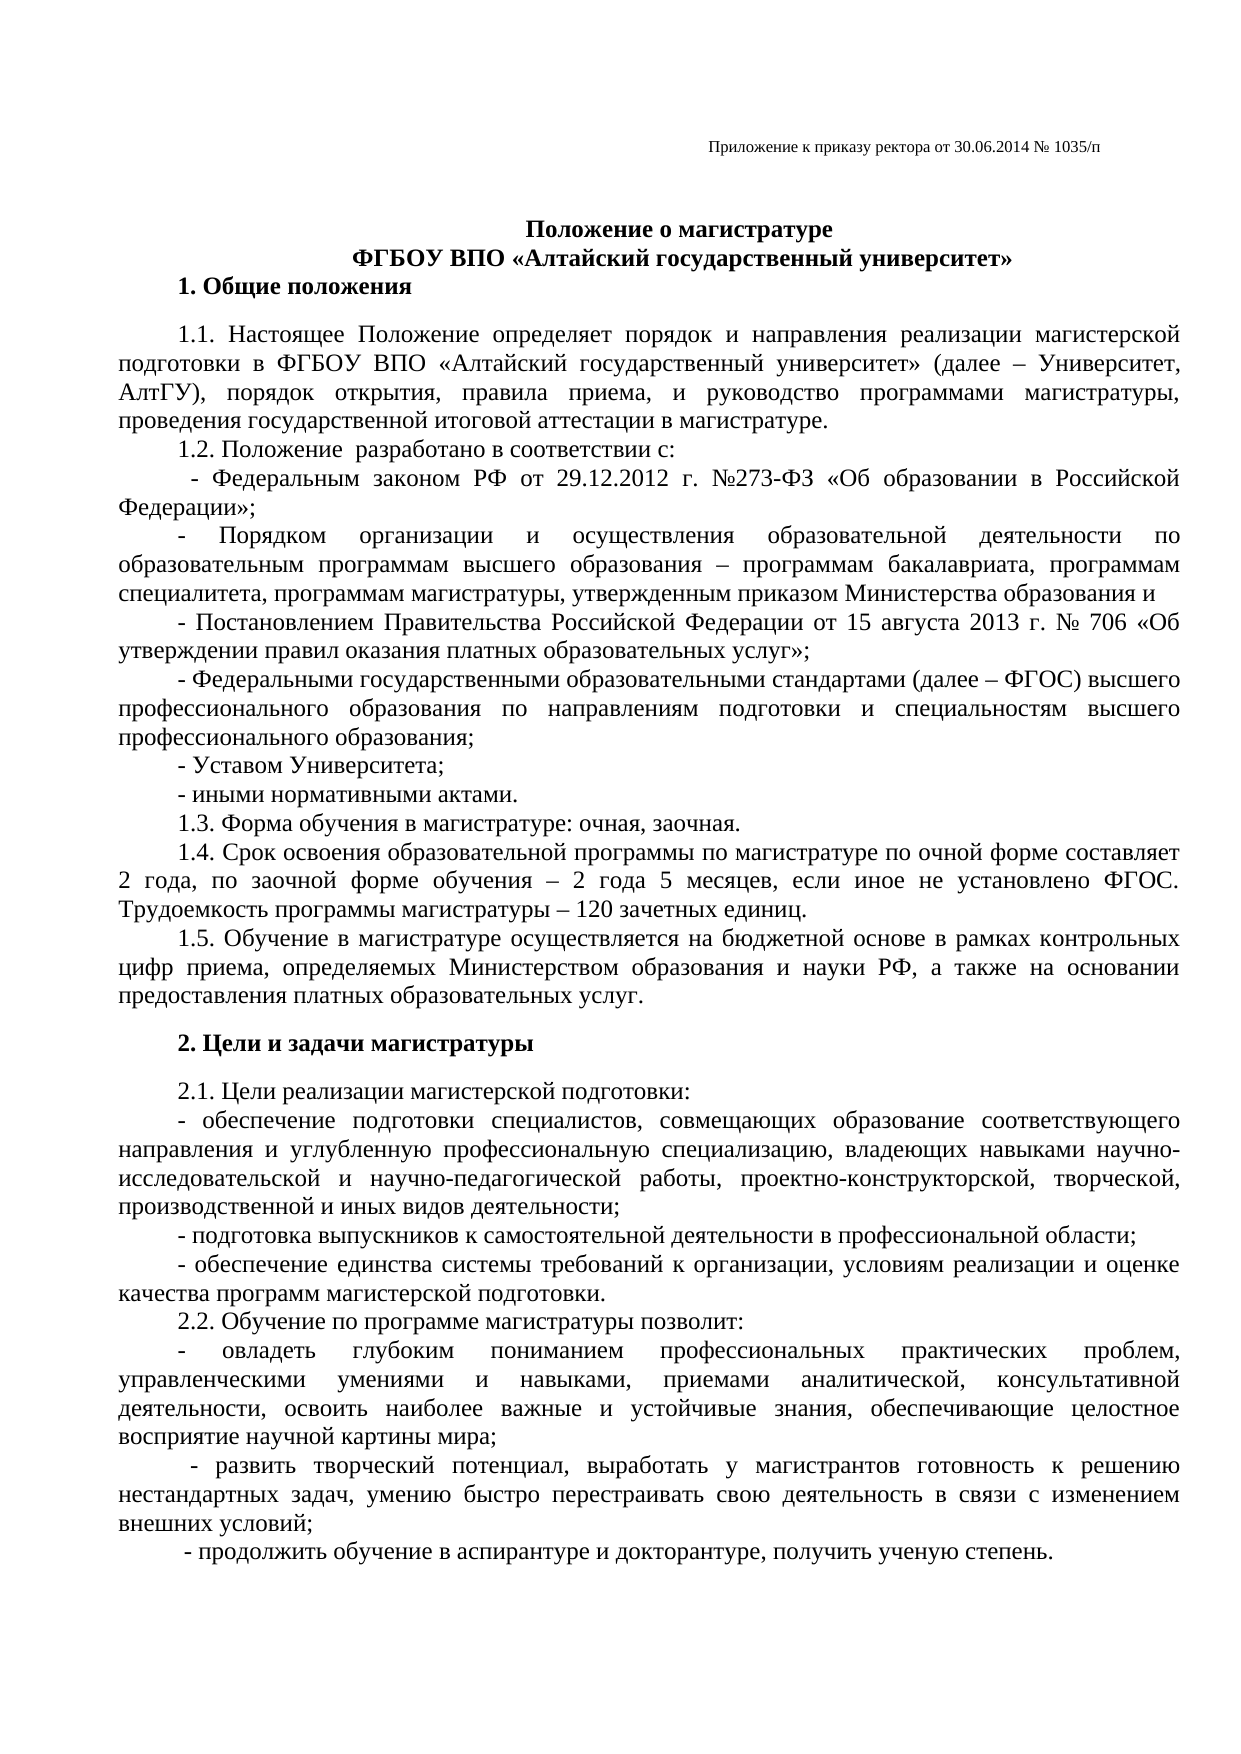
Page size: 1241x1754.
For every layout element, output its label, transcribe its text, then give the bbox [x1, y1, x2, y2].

text - подготовка выпускников к самостоятельной деятельности в профессиональной области; [118, 1220, 1181, 1249]
text 1.5. Обучение в магистратуре осуществляется на бюджетной основе в рамках контрольных цифр приема, определяемых Министерством образования и науки РФ, а также на основании предоставления платных образовательных услуг. [118, 923, 1181, 1009]
text 2. Цели и задачи магистратуры [118, 1028, 1181, 1057]
text 1.3. Форма обучения в магистратуре: очная, заочная. [118, 808, 1181, 837]
text - обеспечение единства системы требований к организации, условиям реализации и оценке качества программ магистерской подготовки. [118, 1249, 1181, 1306]
text - овладеть глубоким пониманием профессиональных практических проблем, управленческими умениями и навыками, приемами аналитической, консультативной деятельности, освоить наиболее важные и устойчивые знания, обеспечивающие целостное восприятие научной картины мира; [118, 1335, 1181, 1450]
text 2.1. Цели реализации магистерской подготовки: [118, 1076, 1181, 1105]
text Приложение к приказу ректора от 30.06.2014 № 1035/п [634, 137, 1181, 156]
text Положение о магистратуре [118, 214, 1181, 243]
text - Федеральными государственными образовательными стандартами (далее – ФГОС) высшего профессионального образования по направлениям подготовки и специальностям высшего профессионального образования; [118, 664, 1181, 751]
text 2.2. Обучение по программе магистратуры позволит: [118, 1306, 1181, 1335]
text - Постановлением Правительства Российской Федерации от 15 августа 2013 г. № 706 «Об утверждении правил оказания платных образовательных услуг»; [118, 607, 1181, 664]
text - Федеральным законом РФ от 29.12.2012 г. №273-ФЗ «Об образовании в Российской Федерации»; [118, 463, 1181, 521]
text - обеспечение подготовки специалистов, совмещающих образование соответствующего направления и углубленную профессиональную специализацию, владеющих навыками научно-исследовательской и научно-педагогической работы, проектно-конструкторской, творческой, производственной и иных видов деятельности; [118, 1105, 1181, 1220]
text - Порядком организации и осуществления образовательной деятельности по образовательным программам высшего образования – программам бакалавриата, программам специалитета, программам магистратуры, утвержденным приказом Министерства образования и [118, 521, 1181, 607]
text - иными нормативными актами. [118, 779, 1181, 808]
text 1.2. Положение разработано в соответствии с: [118, 434, 1181, 463]
text 1.4. Срок освоения образовательной программы по магистратуре по очной форме составляет 2 года, по заочной форме обучения – 2 года 5 месяцев, если иное не установлено ФГОС. Трудоемкость программы магистратуры – 120 зачетных единиц. [118, 837, 1181, 923]
text - Уставом Университета; [118, 751, 1181, 779]
text 1.1. Настоящее Положение определяет порядок и направления реализации магистерской подготовки в ФГБОУ ВПО «Алтайский государственный университет» (далее – Университет, АлтГУ), порядок открытия, правила приема, и руководство программами магистратуры, проведения государственной итоговой аттестации в магистратуре. [118, 319, 1181, 434]
text 1. Общие положения [118, 271, 1181, 300]
text - продолжить обучение в аспирантуре и докторантуре, получить ученую степень. [118, 1536, 1181, 1565]
text ФГБОУ ВПО «Алтайский государственный университет» [118, 243, 1181, 271]
text - развить творческий потенциал, выработать у магистрантов готовность к решению нестандартных задач, умению быстро перестраивать свою деятельность в связи с изменением внешних условий; [118, 1450, 1181, 1536]
